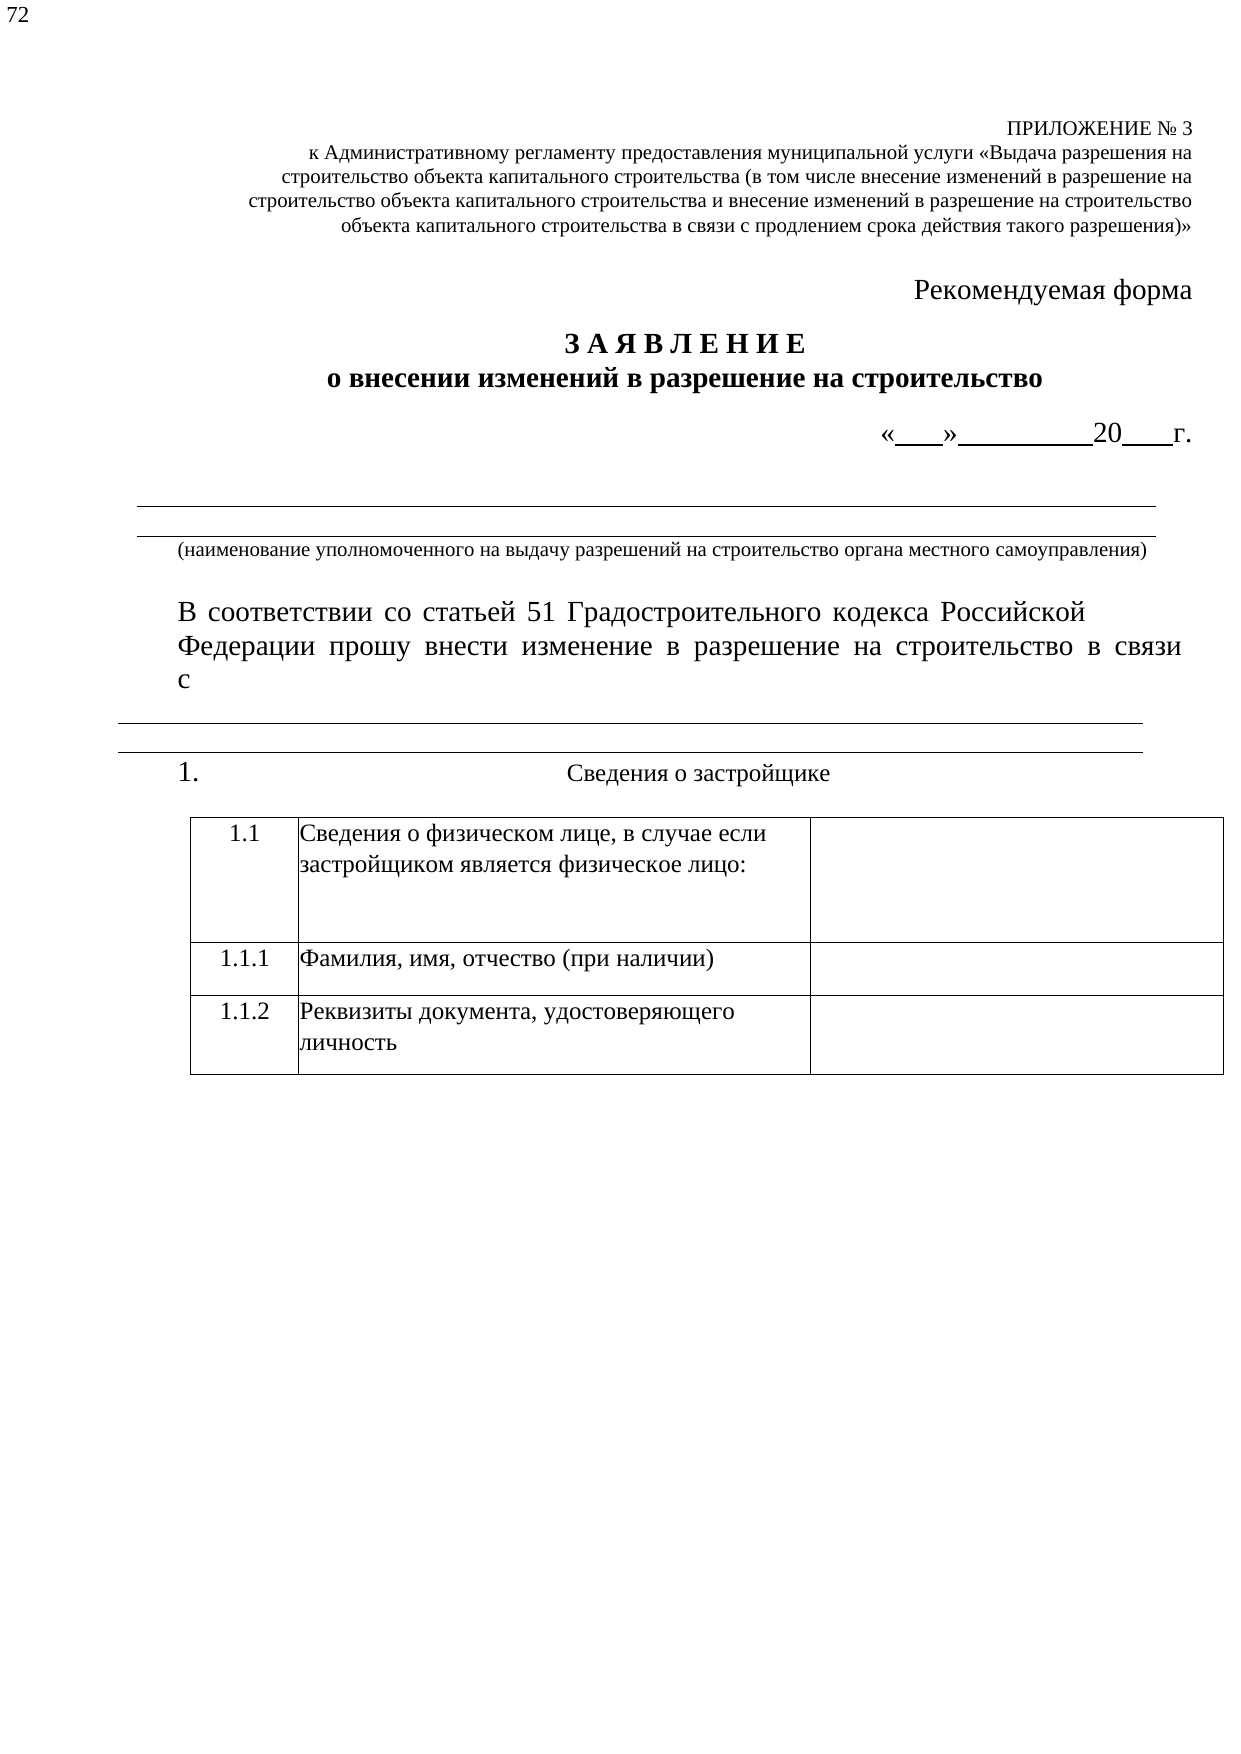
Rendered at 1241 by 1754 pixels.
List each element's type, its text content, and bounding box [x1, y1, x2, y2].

text к Административному регламенту предоставления муниципальной услуги «Выдача разрешения на строительство объекта капитального строительства (в том числе внесение изменений в разрешение на строительство объекта капитального строительства и внесение изменений в разрешение на строительство объекта капитального строительства в связи с продлением срока действия такого разрешения)» [177, 140, 1192, 237]
text ПРИЛОЖЕНИЕ № 3 [177, 116, 1192, 140]
table_cell 1.1.1 [191, 943, 298, 995]
table_cell Фамилия, имя, отчество (при наличии) [299, 943, 810, 995]
table_cell Реквизиты документа, удостоверяющего личность [299, 996, 810, 1073]
table_header [811, 818, 1223, 942]
text « » 20 г. [177, 415, 1192, 448]
table_header Сведения о физическом лице, в случае если застройщиком является физическое лицо: [299, 818, 810, 942]
text В соответствии со статьей 51 Градостроительного кодекса Российской Федерации прошу внести изменение в разрешение на строительство в связи с [177, 594, 1192, 695]
text (наименование уполномоченного на выдачу разрешений на строительство органа местного самоуправления) [177, 529, 1192, 561]
table_cell [811, 996, 1223, 1073]
table_header 1.1 [191, 818, 298, 942]
text Рекомендуемая форма [177, 272, 1192, 306]
subtitle З А Я В Л Е Н И Е [177, 326, 1192, 360]
list Сведения о застройщике [177, 754, 1192, 787]
table_cell [811, 943, 1223, 995]
table_cell 1.1.2 [191, 996, 298, 1073]
text о внесении изменений в разрешение на строительство [177, 360, 1192, 393]
